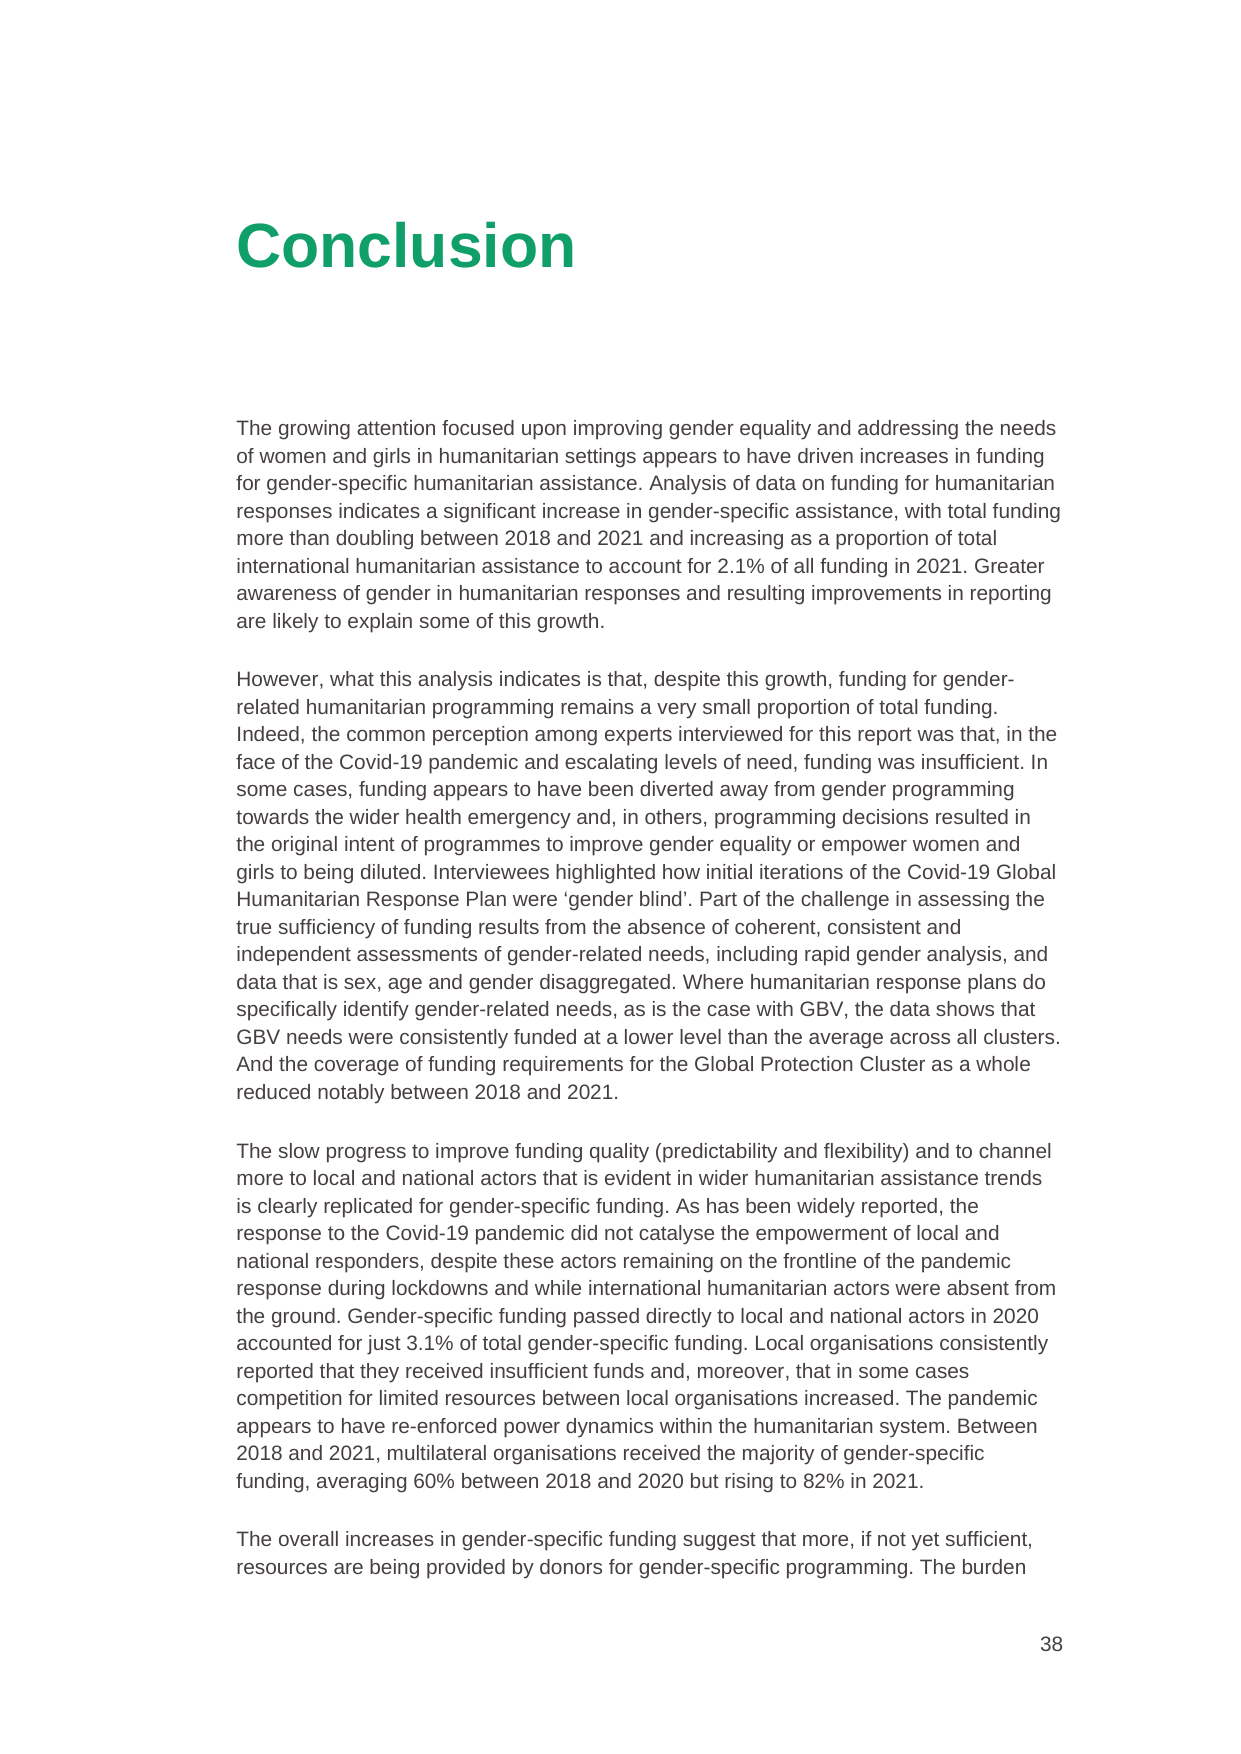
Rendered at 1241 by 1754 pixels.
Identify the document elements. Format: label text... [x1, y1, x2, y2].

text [236, 1527, 1063, 1579]
text The slow progress to improve funding quality (predictability and flexibility) and to channel more to local and national actors that is evident in wider humanitarian assistance trends is clearly replicated for gender-specific funding. As has been widely reported, the response to the Covid-19 pandemic did not catalyse the empowerment of local and national responders, despite these actors remaining on the frontline of the pandemic response during lockdowns and while international humanitarian actors were absent from the ground. Gender-specific funding passed directly to local and national actors in 2020 accounted for just 3.1% of total gender-specific funding. Local organisations consistently reported that they received insufficient funds and, moreover, that in some cases competition for limited resources between local organisations increased. The pandemic appears to have re-enforced power dynamics within the humanitarian system. Between 2018 and 2021, multilateral organisations received the majority of gender-specific funding, averaging 60% between 2018 and 2020 but rising to 82% in 2021. [236, 1138, 1063, 1492]
subtitle Conclusion [236, 208, 1063, 280]
text However, what this analysis indicates is that, despite this growth, funding for gender-related humanitarian programming remains a very small proportion of total funding. Indeed, the common perception among experts interviewed for this report was that, in the face of the Covid-19 pandemic and escalating levels of need, funding was insufficient. In some cases, funding appears to have been diverted away from gender programming towards the wider health emergency and, in others, programming decisions resulted in the original intent of programmes to improve gender equality or empower women and girls to being diluted. Interviewees highlighted how initial iterations of the Covid-19 Global Humanitarian Response Plan were ‘gender blind’. Part of the challenge in assessing the true sufficiency of funding results from the absence of coherent, consistent and independent assessments of gender-related needs, including rapid gender analysis, and data that is sex, age and gender disaggregated. Where humanitarian response plans do specifically identify gender-related needs, as is the case with GBV, the data shows that GBV needs were consistently funded at a lower level than the average across all clusters. And the coverage of funding requirements for the Global Protection Cluster as a whole reduced notably between 2018 and 2021. [236, 667, 1063, 1104]
text The growing attention focused upon improving gender equality and addressing the needs of women and girls in humanitarian settings appears to have driven increases in funding for gender-specific humanitarian assistance. Analysis of data on funding for humanitarian responses indicates a significant increase in gender-specific assistance, with total funding more than doubling between 2018 and 2021 and increasing as a proportion of total international humanitarian assistance to account for 2.1% of all funding in 2021. Greater awareness of gender in humanitarian responses and resulting improvements in reporting are likely to explain some of this growth. [236, 416, 1063, 632]
